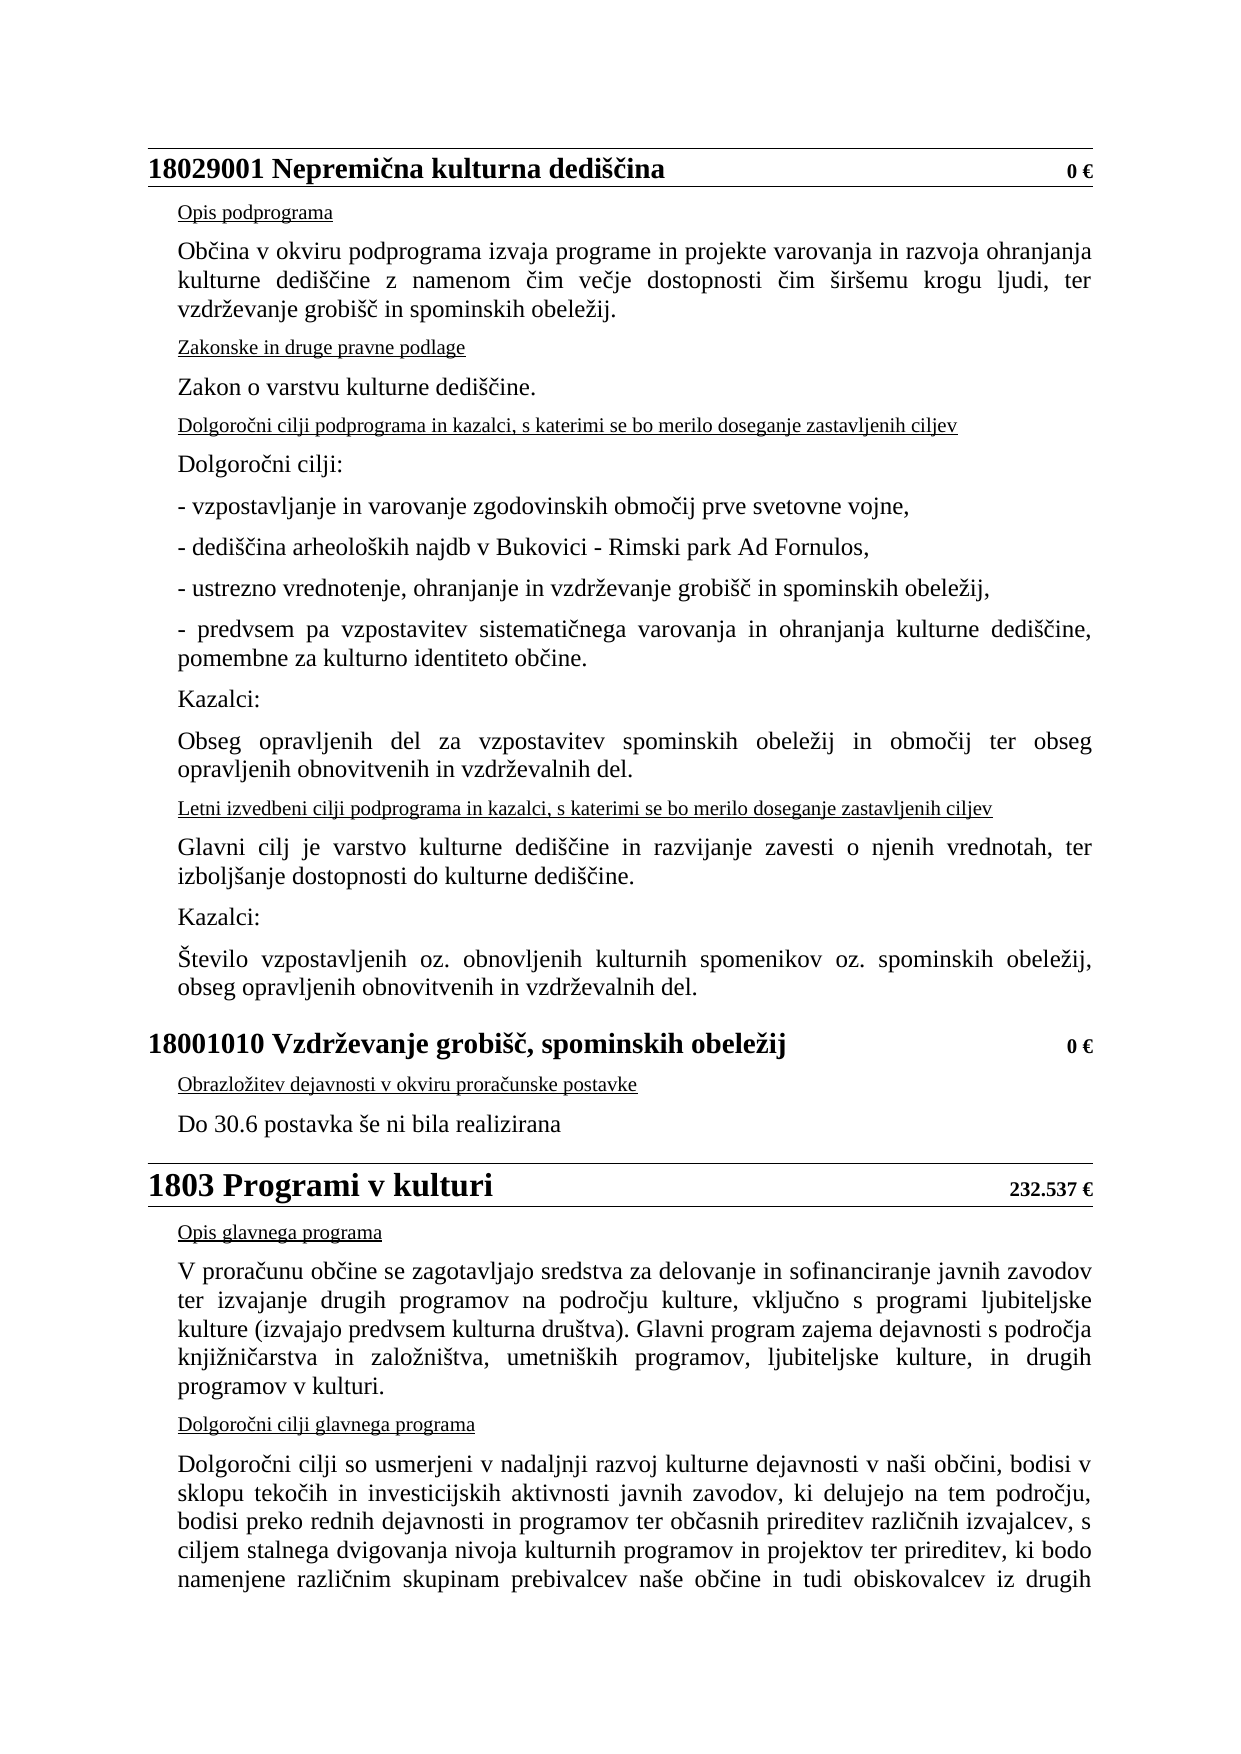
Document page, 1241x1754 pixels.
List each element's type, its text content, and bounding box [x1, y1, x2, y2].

text Kazalci: [177, 684, 1093, 713]
text Dolgoročni cilji: [177, 449, 1093, 478]
subtitle Opis podprograma [177, 200, 1093, 224]
text - dediščina arheoloških najdb v Bukovici - Rimski park Ad Fornulos, [177, 532, 1093, 561]
text - vzpostavljanje in varovanje zgodovinskih območij prve svetovne vojne, [177, 491, 1093, 519]
text Število vzpostavljenih oz. obnovljenih kulturnih spomenikov oz. spominskih obeležij, obseg opravljenih obnovitvenih in vzdrževalnih del. [177, 944, 1093, 1001]
text Obseg opravljenih del za vzpostavitev spominskih obeležij in območij ter obseg opravljenih obnovitvenih in vzdrževalnih del. [177, 726, 1093, 783]
subtitle Zakonske in druge pravne podlage [177, 335, 1093, 359]
text Glavni cilj je varstvo kulturne dediščine in razvijanje zavesti o njenih vrednotah, ter izboljšanje dostopnosti do kulturne dediščine. [177, 832, 1093, 890]
subtitle Obrazložitev dejavnosti v okviru proračunske postavke [177, 1072, 1093, 1096]
subtitle Opis glavnega programa [177, 1219, 1093, 1244]
text Do 30.6 postavka še ni bila realizirana [177, 1109, 1093, 1137]
subtitle Dolgoročni cilji podprograma in kazalci, s katerimi se bo merilo doseganje zastavljenih ciljev [177, 413, 1093, 437]
text Kazalci: [177, 902, 1093, 931]
subtitle Letni izvedbeni cilji podprograma in kazalci, s katerimi se bo merilo doseganje zastavljenih ciljev [177, 796, 1093, 820]
text - predvsem pa vzpostavitev sistematičnega varovanja in ohranjanja kulturne dediščine, pomembne za kulturno identiteto občine. [177, 614, 1093, 672]
subtitle 18029001 Nepremična kulturna dediščina 0 € [148, 149, 1093, 186]
subtitle 18001010 Vzdrževanje grobišč, spominskih obeležij 0 € [148, 1026, 1093, 1060]
text V proračunu občine se zagotavljajo sredstva za delovanje in sofinanciranje javnih zavodov ter izvajanje drugih programov na področju kulture, vključno s programi ljubiteljske kulture (izvajajo predvsem kulturna društva). Glavni program zajema dejavnosti s področja knjižničarstva in založništva, umetniških programov, ljubiteljske kulture, in drugih programov v kulturi. [177, 1256, 1093, 1400]
text - ustrezno vrednotenje, ohranjanje in vzdrževanje grobišč in spominskih obeležij, [177, 573, 1093, 602]
subtitle Dolgoročni cilji glavnega programa [177, 1412, 1093, 1436]
text Zakon o varstvu kulturne dediščine. [177, 372, 1093, 401]
subtitle 1803 Programi v kulturi 232.537 € [148, 1164, 1093, 1206]
text Občina v okviru podprograma izvaja programe in projekte varovanja in razvoja ohranjanja kulturne dediščine z namenom čim večje dostopnosti čim širšemu krogu ljudi, ter vzdrževanje grobišč in spominskih obeležij. [177, 236, 1093, 323]
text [177, 1449, 1093, 1593]
